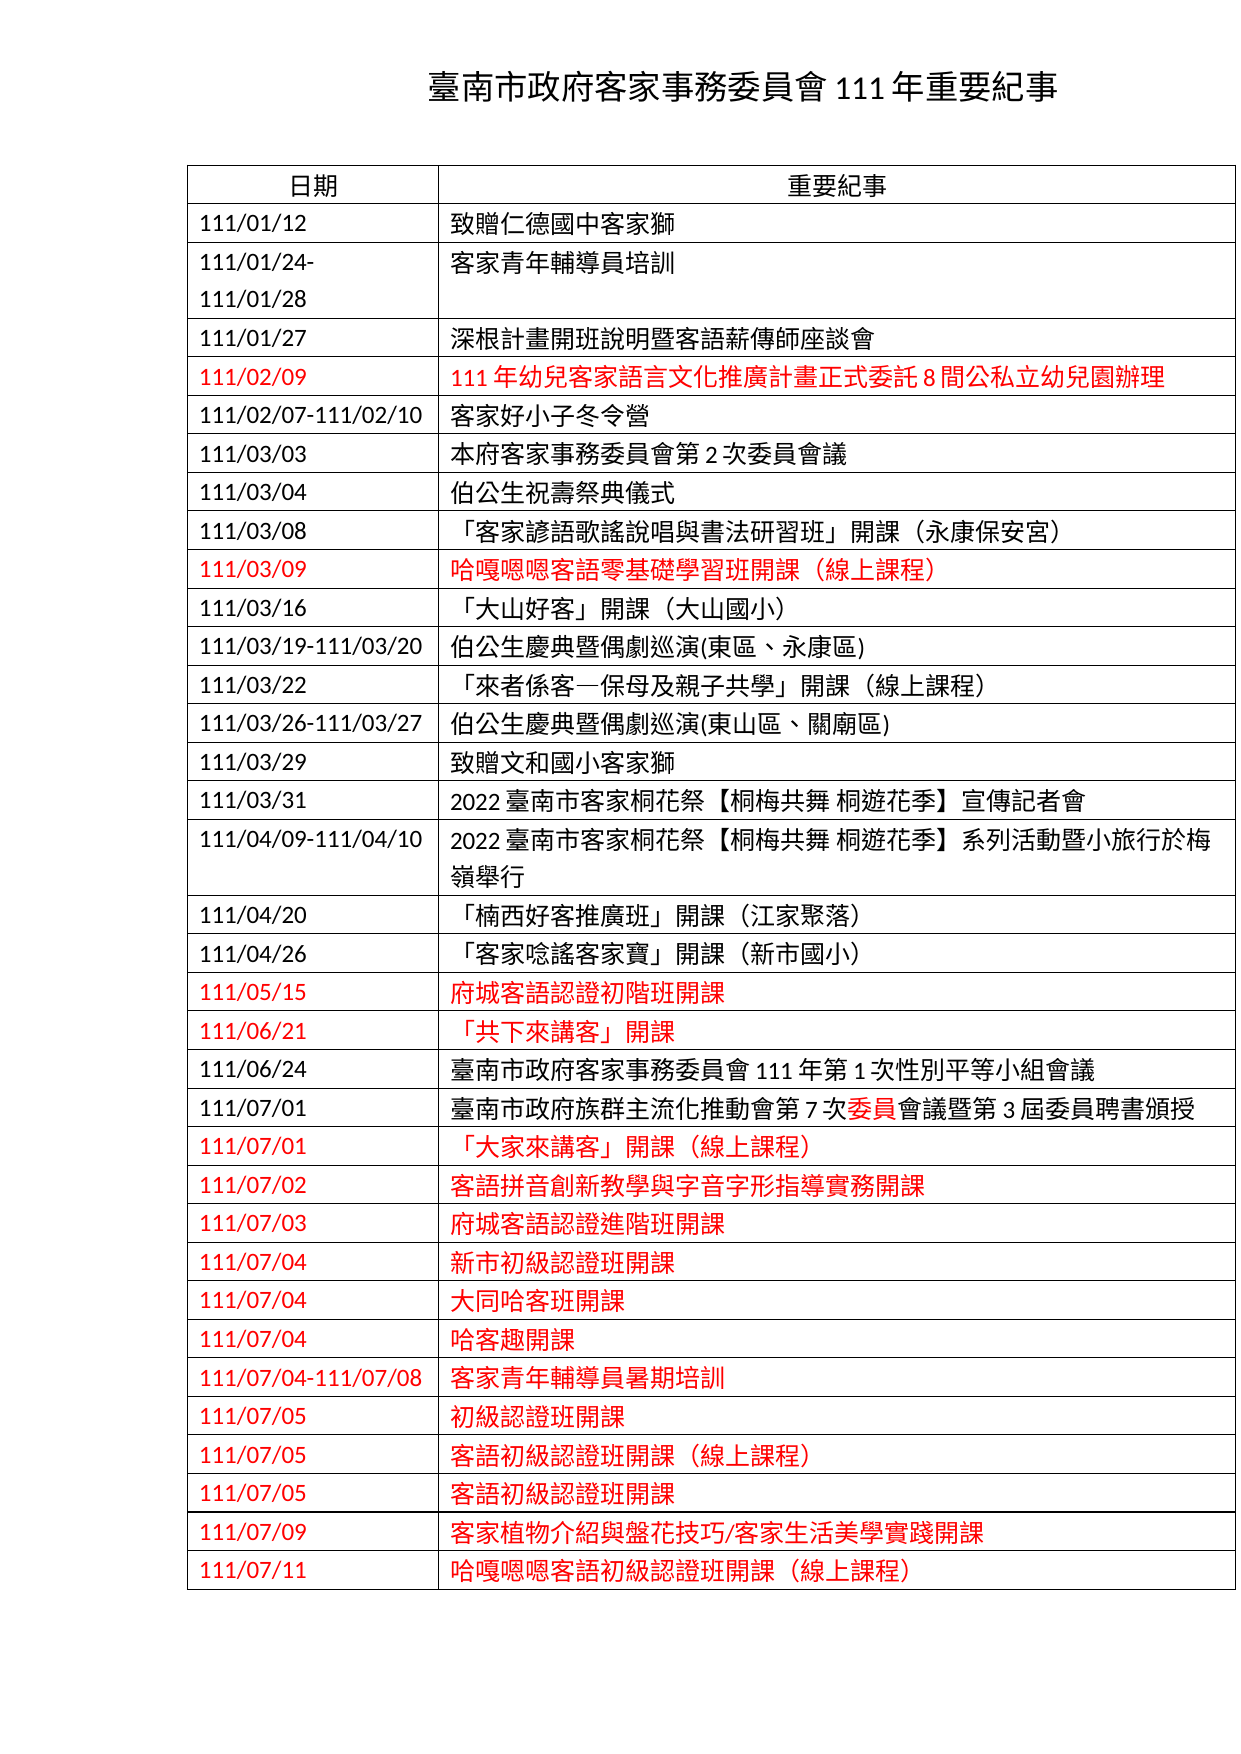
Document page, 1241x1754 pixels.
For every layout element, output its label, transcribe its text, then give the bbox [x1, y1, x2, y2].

table_cell 111/07/04 [188, 1243, 438, 1280]
table_cell 111/04/09-111/04/10 [188, 820, 438, 895]
table_cell 客語初級認證班開課 [439, 1474, 1235, 1511]
table_cell 111/05/15 [188, 973, 438, 1010]
table_cell 111/03/09 [188, 550, 438, 587]
table_cell 111/07/05 [188, 1397, 438, 1434]
table_cell 111/06/21 [188, 1011, 438, 1049]
table_cell 111/07/04 [188, 1320, 438, 1357]
table_cell 111/03/29 [188, 743, 438, 780]
table_cell 111/03/04 [188, 473, 438, 510]
table_cell 111/07/05 [188, 1474, 438, 1511]
table_cell 本府客家事務委員會第2次委員會議 [439, 434, 1235, 472]
table_cell 111/04/26 [188, 934, 438, 972]
table_cell 府城客語認證初階班開課 [439, 973, 1235, 1010]
table_cell 伯公生慶典暨偶劇巡演(東山區、關廟區) [439, 704, 1235, 742]
table_cell 111/01/12 [188, 204, 438, 242]
table_cell 臺南市政府族群主流化推動會第7次委員會議暨第3屆委員聘書頒授 [439, 1089, 1235, 1126]
table_cell 111/03/31 [188, 781, 438, 819]
table_cell 111/07/09 [188, 1513, 438, 1550]
table_cell 2022臺南市客家桐花祭【桐梅共舞 桐遊花季】宣傳記者會 [439, 781, 1235, 819]
table_cell 大同哈客班開課 [439, 1281, 1235, 1319]
table_cell 111年幼兒客家語言文化推廣計畫正式委託8間公私立幼兒園辦理 [439, 357, 1235, 395]
table_cell 新市初級認證班開課 [439, 1243, 1235, 1280]
table_cell 伯公生祝壽祭典儀式 [439, 473, 1235, 510]
table_cell 伯公生慶典暨偶劇巡演(東區、永康區) [439, 627, 1235, 664]
table_cell 客家好小子冬令營 [439, 396, 1235, 433]
table_cell 「來者係客—保母及親子共學」開課（線上課程） [439, 666, 1235, 703]
table_cell 哈客趣開課 [439, 1320, 1235, 1357]
table_cell 「客家諺語歌謠說唱與書法研習班」開課（永康保安宮） [439, 511, 1235, 549]
table_cell 111/07/01 [188, 1127, 438, 1164]
table_cell 「大家來講客」開課（線上課程） [439, 1127, 1235, 1164]
table_cell 111/07/03 [188, 1204, 438, 1242]
table_cell 111/07/11 [188, 1551, 438, 1588]
table_cell 初級認證班開課 [439, 1397, 1235, 1434]
table_cell 111/03/22 [188, 666, 438, 703]
table_cell 客家青年輔導員培訓 [439, 243, 1235, 318]
table_cell 府城客語認證進階班開課 [439, 1204, 1235, 1242]
table_cell 111/01/27 [188, 319, 438, 356]
table_cell 致贈文和國小客家獅 [439, 743, 1235, 780]
table_cell 111/07/02 [188, 1166, 438, 1203]
table_cell 111/03/08 [188, 511, 438, 549]
table_cell 「楠西好客推廣班」開課（江家聚落） [439, 896, 1235, 933]
table_cell 111/03/16 [188, 589, 438, 626]
table_cell 111/03/19-111/03/20 [188, 627, 438, 664]
table_header 重要紀事 [439, 166, 1235, 203]
table_cell 111/06/24 [188, 1050, 438, 1087]
table_cell 哈嘎嗯嗯客語初級認證班開課（線上課程） [439, 1551, 1235, 1588]
table_cell 客語初級認證班開課（線上課程） [439, 1435, 1235, 1473]
table_cell 111/01/24- 111/01/28 [188, 243, 438, 318]
table_cell 臺南市政府客家事務委員會111年第1次性別平等小組會議 [439, 1050, 1235, 1087]
table_cell 客家植物介紹與盤花技巧/客家生活美學實踐開課 [439, 1513, 1235, 1550]
table_cell 111/04/20 [188, 896, 438, 933]
table_cell 111/03/03 [188, 434, 438, 472]
table_cell 111/07/05 [188, 1435, 438, 1473]
table_cell 哈嘎嗯嗯客語零基礎學習班開課（線上課程） [439, 550, 1235, 587]
table_cell 111/02/07-111/02/10 [188, 396, 438, 433]
table_cell 致贈仁德國中客家獅 [439, 204, 1235, 242]
table_cell 111/03/26-111/03/27 [188, 704, 438, 742]
table_cell 客家青年輔導員暑期培訓 [439, 1358, 1235, 1396]
table_cell 111/07/04 [188, 1281, 438, 1319]
table_cell 「客家唸謠客家寶」開課（新市國小） [439, 934, 1235, 972]
table_cell 111/02/09 [188, 357, 438, 395]
table_cell 「大山好客」開課（大山國小） [439, 589, 1235, 626]
table_cell 「共下來講客」開課 [439, 1011, 1235, 1049]
table_cell 2022臺南市客家桐花祭【桐梅共舞 桐遊花季】系列活動暨小旅行於梅嶺舉行 [439, 820, 1235, 895]
table_cell 111/07/01 [188, 1089, 438, 1126]
table_cell 客語拼音創新教學與字音字形指導實務開課 [439, 1166, 1235, 1203]
table_cell 深根計畫開班說明暨客語薪傳師座談會 [439, 319, 1235, 356]
table_header 日期 [188, 166, 438, 203]
table_cell 111/07/04-111/07/08 [188, 1358, 438, 1396]
